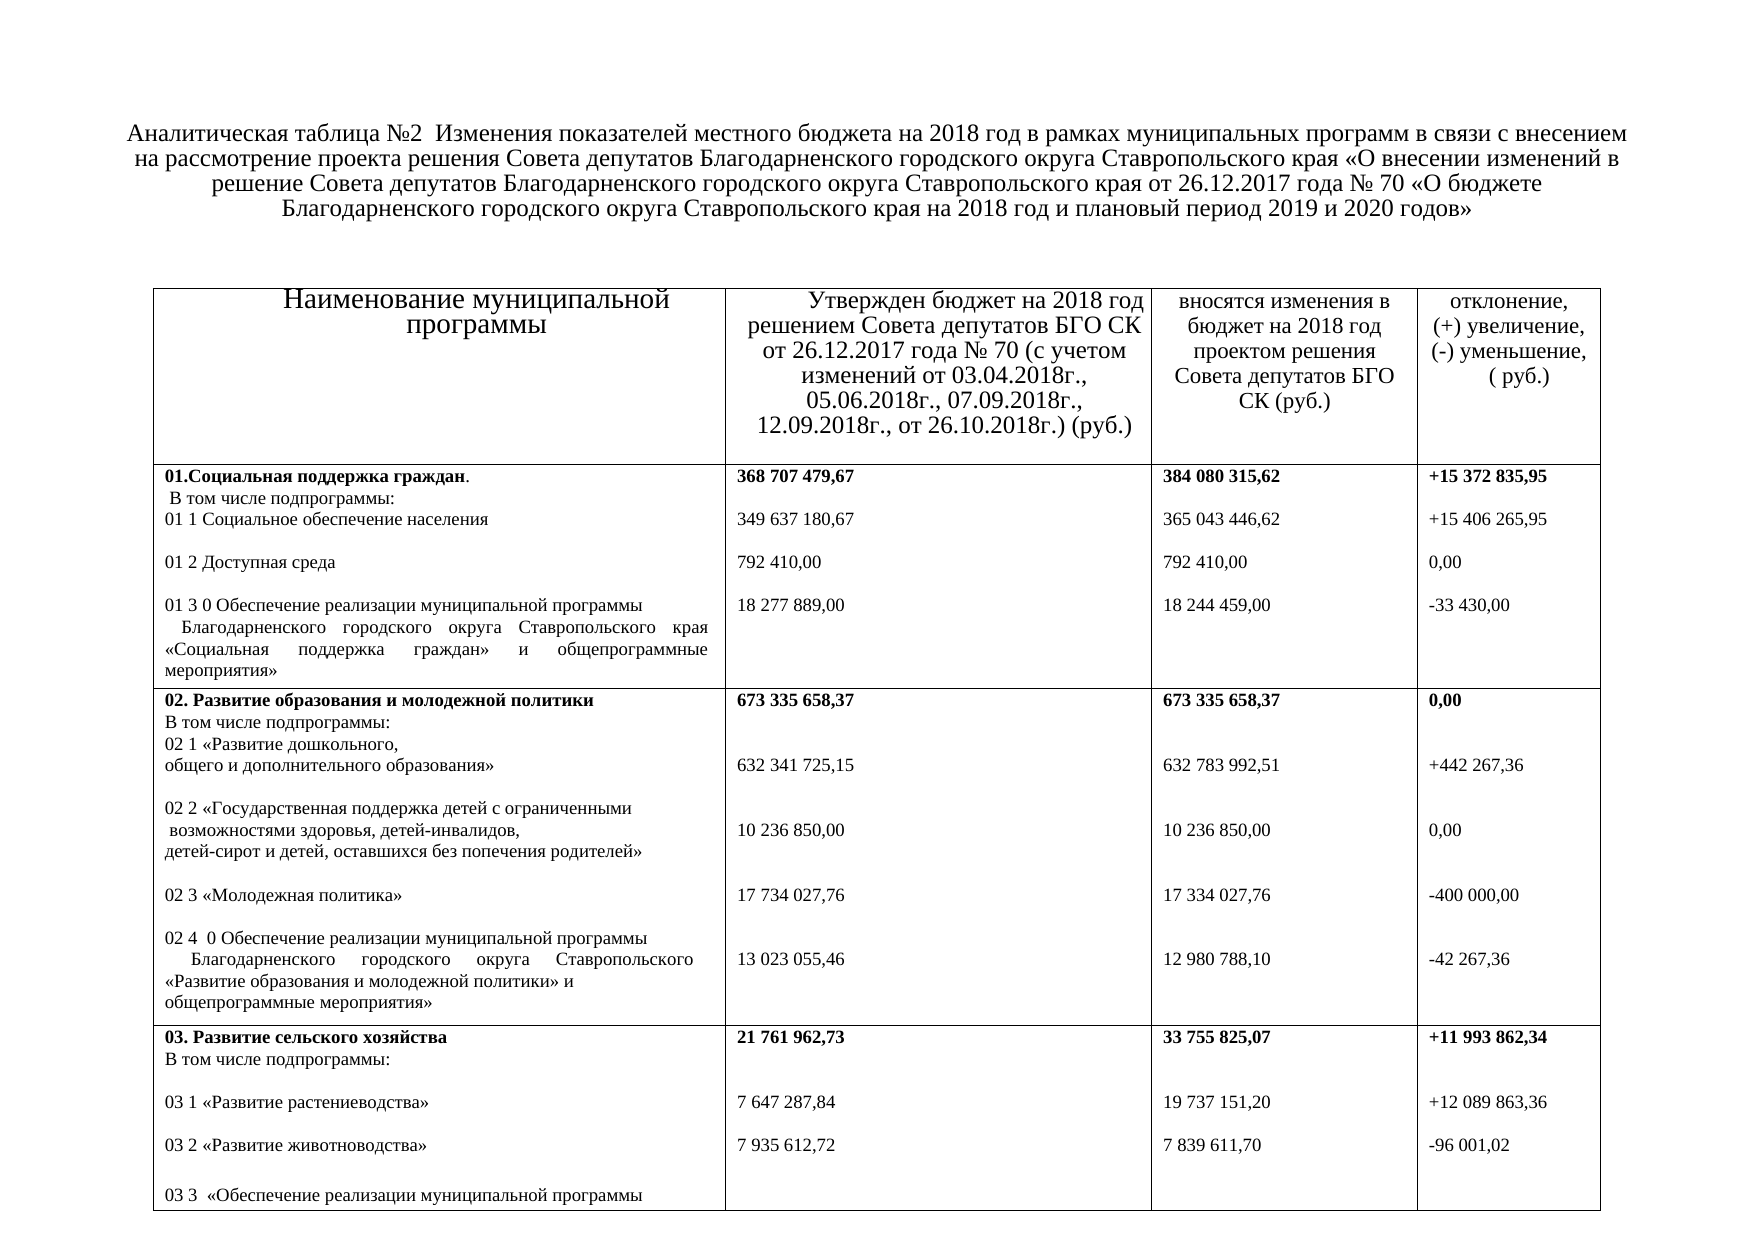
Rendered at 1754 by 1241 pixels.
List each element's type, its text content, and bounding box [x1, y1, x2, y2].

table_header вносятся изменения в бюджет на 2018 год проектом решения Совета депутатов БГО СК (руб.) [1152, 289, 1417, 464]
table_header Наименование муниципальной программы [154, 289, 725, 464]
table_cell 673 335 658,37 632 341 725,15 10 236 850,00 17 734 027,76 13 023 055,46 [726, 689, 1151, 1025]
table_header Утвержден бюджет на 2018 год решением Совета депутатов БГО СК от 26.12.2017 года № 70 (с учетом изменений от 03.04.2018г., 05.06.2018г., 07.09.2018г., 12.09.2018г., от 26.10.2018г.) (руб.) [726, 289, 1151, 464]
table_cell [726, 1026, 1151, 1209]
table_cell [154, 1026, 725, 1209]
table_cell +15 372 835,95 +15 406 265,95 0,00 -33 430,00 [1418, 465, 1600, 688]
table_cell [1418, 1026, 1600, 1209]
table_cell 368 707 479,67 349 637 180,67 792 410,00 18 277 889,00 [726, 465, 1151, 688]
table_cell 01.Социальная поддержка граждан. В том числе подпрограммы: 01 1 Социальное обеспечение населения 01 2 Доступная среда 01 3 0 Обеспечение реализации муниципальной программы Благодарненского городского округа Ставропольского края «Социальная поддержка граждан» и общепрограммные мероприятия» [154, 465, 725, 688]
text Аналитическая таблица №2 Изменения показателей местного бюджета на 2018 год в рамках муниципальных программ в связи с внесением на рассмотрение проекта решения Совета депутатов Благодарненского городского округа Ставропольского края «О внесении изменений в решение Совета депутатов Благодарненского городского округа Ставропольского края от 26.12.2017 года № 70 «О бюджете Благодарненского городского округа Ставропольского края на 2018 год и плановый период 2019 и 2020 годов» [118, 121, 1636, 221]
table_cell 384 080 315,62 365 043 446,62 792 410,00 18 244 459,00 [1152, 465, 1417, 688]
table_header отклонение, (+) увеличение, (-) уменьшение, ( руб.) [1418, 289, 1600, 464]
table_cell 02. Развитие образования и молодежной политики В том числе подпрограммы: 02 1 «Развитие дошкольного, общего и дополнительного образования» 02 2 «Государственная поддержка детей с ограниченными возможностями здоровья, детей-инвалидов, детей-сирот и детей, оставшихся без попечения родителей» 02 3 «Молодежная политика» 02 4 0 Обеспечение реализации муниципальной программы Благодарненского городского округа Ставропольского «Развитие образования и молодежной политики» и общепрограммные мероприятия» [154, 689, 725, 1025]
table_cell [1152, 1026, 1417, 1209]
table_cell 673 335 658,37 632 783 992,51 10 236 850,00 17 334 027,76 12 980 788,10 [1152, 689, 1417, 1025]
table_cell 0,00 +442 267,36 0,00 -400 000,00 -42 267,36 [1418, 689, 1600, 1025]
